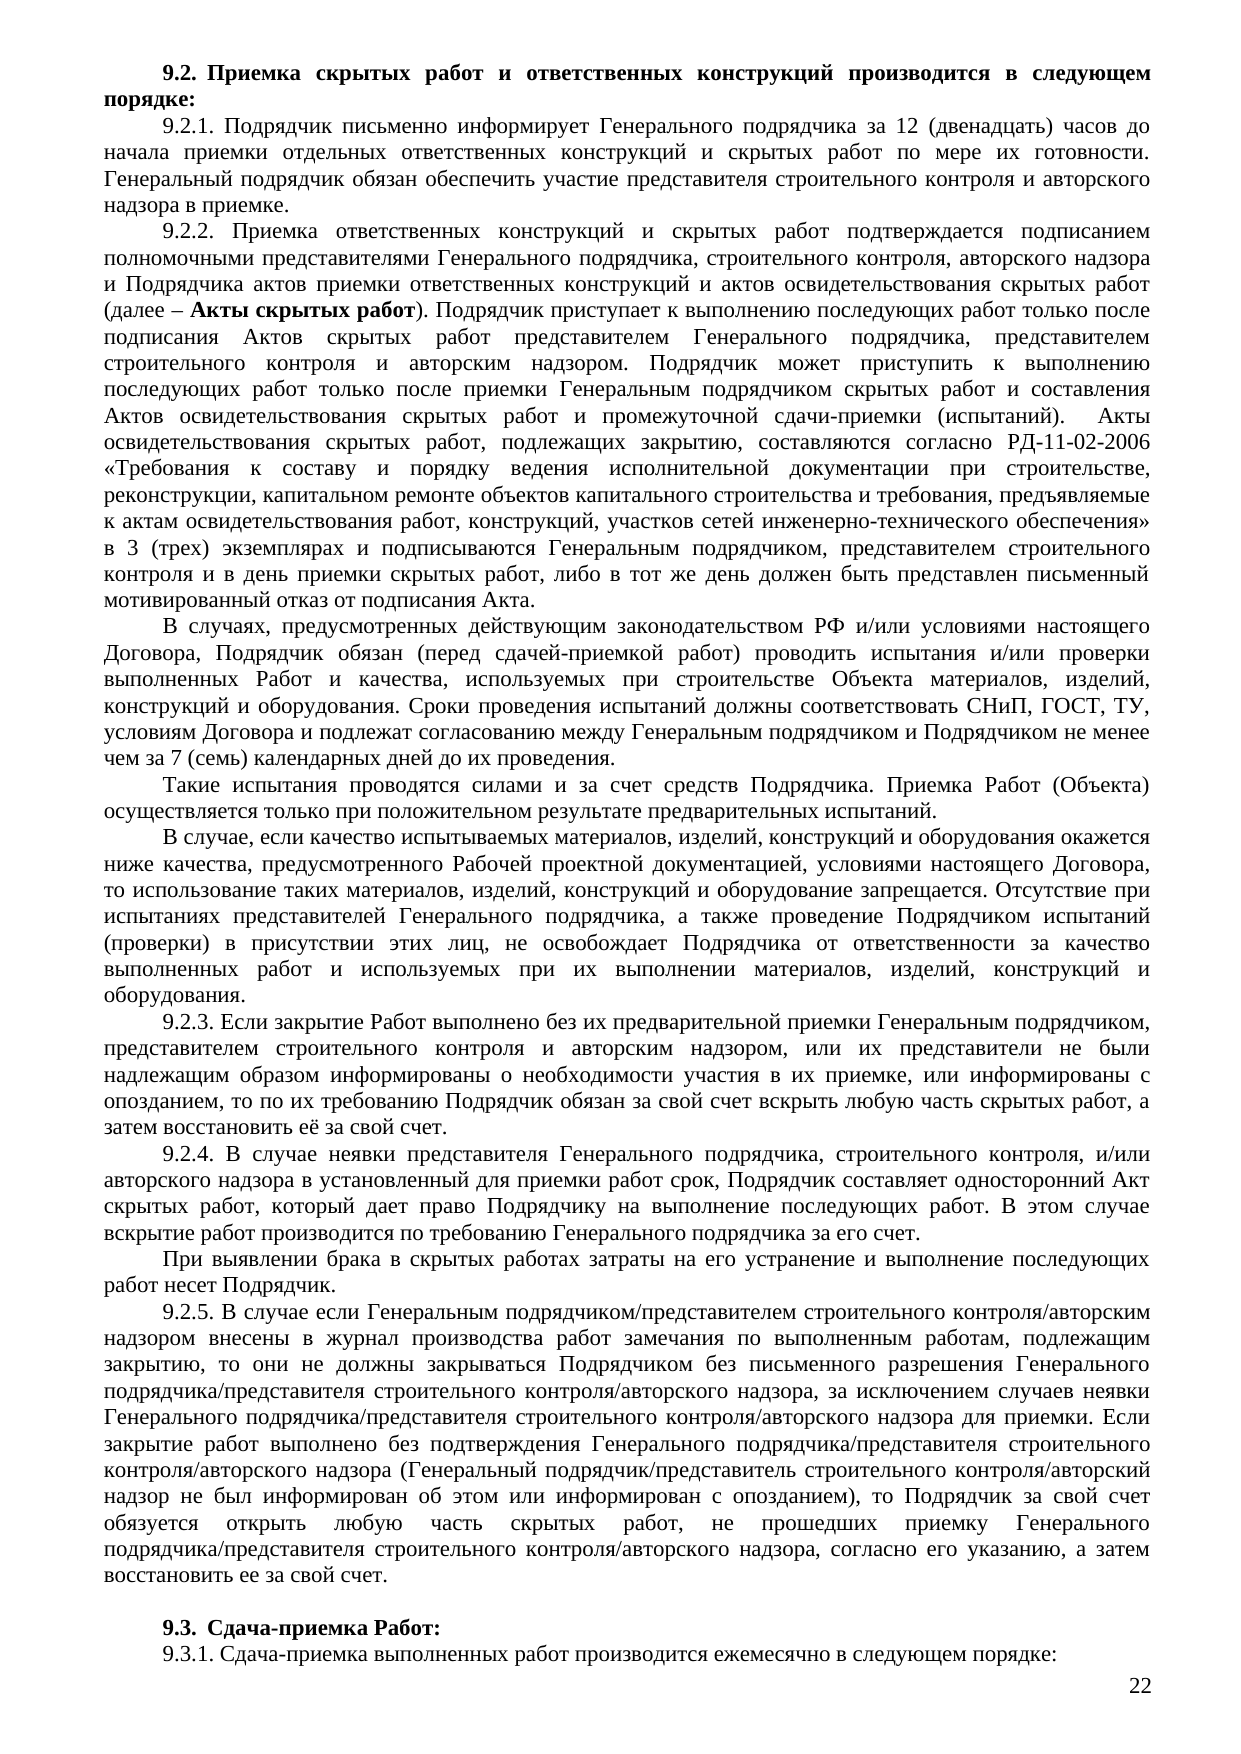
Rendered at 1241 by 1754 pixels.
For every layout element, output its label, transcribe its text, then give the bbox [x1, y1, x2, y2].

text 9.3.1. Сдача-приемка выполненных работ производится ежемесячно в следующем порядке: [103, 1640, 1152, 1667]
list Приемка скрытых работ и ответственных конструкций производится в следующем порядке: [103, 59, 1152, 112]
text В случае, если качество испытываемых материалов, изделий, конструкций и оборудования окажется ниже качества, предусмотренного Рабочей проектной документацией, условиями настоящего Договора, то использование таких материалов, изделий, конструкций и оборудование запрещается. Отсутствие при испытаниях представителей Генерального подрядчика, а также проведение Подрядчиком испытаний (проверки) в присутствии этих лиц, не освобождает Подрядчика от ответственности за качество выполненных работ и используемых при их выполнении материалов, изделий, конструкций и оборудования. [103, 823, 1152, 1008]
text 9.2.5. В случае если Генеральным подрядчиком/представителем строительного контроля/авторским надзором внесены в журнал производства работ замечания по выполненным работам, подлежащим закрытию, то они не должны закрываться Подрядчиком без письменного разрешения Генерального подрядчика/представителя строительного контроля/авторского надзора, за исключением случаев неявки Генерального подрядчика/представителя строительного контроля/авторского надзора для приемки. Если закрытие работ выполнено без подтверждения Генерального подрядчика/представителя строительного контроля/авторского надзора (Генеральный подрядчик/представитель строительного контроля/авторский надзор не был информирован об этом или информирован с опозданием), то Подрядчик за свой счет обязуется открыть любую часть скрытых работ, не прошедших приемку Генерального подрядчика/представителя строительного контроля/авторского надзора, согласно его указанию, а затем восстановить ее за свой счет. [103, 1298, 1152, 1588]
text 9.2.2. Приемка ответственных конструкций и скрытых работ подтверждается подписанием полномочными представителями Генерального подрядчика, строительного контроля, авторского надзора и Подрядчика актов приемки ответственных конструкций и актов освидетельствования скрытых работ (далее – Акты скрытых работ). Подрядчик приступает к выполнению последующих работ только после подписания Актов скрытых работ представителем Генерального подрядчика, представителем строительного контроля и авторским надзором. Подрядчик может приступить к выполнению последующих работ только после приемки Генеральным подрядчиком скрытых работ и составления Актов освидетельствования скрытых работ и промежуточной сдачи-приемки (испытаний). Акты освидетельствования скрытых работ, подлежащих закрытию, составляются согласно РД-11-02-2006 «Требования к составу и порядку ведения исполнительной документации при строительстве, реконструкции, капитальном ремонте объектов капитального строительства и требования, предъявляемые к актам освидетельствования работ, конструкций, участков сетей инженерно-технического обеспечения» в 3 (трех) экземплярах и подписываются Генеральным подрядчиком, представителем строительного контроля и в день приемки скрытых работ, либо в тот же день должен быть представлен письменный мотивированный отказ от подписания Акта. [103, 217, 1152, 613]
text В случаях, предусмотренных действующим законодательством РФ и/или условиями настоящего Договора, Подрядчик обязан (перед сдачей-приемкой работ) проводить испытания и/или проверки выполненных Работ и качества, используемых при строительстве Объекта материалов, изделий, конструкций и оборудования. Сроки проведения испытаний должны соответствовать СНиП, ГОСТ, ТУ, условиям Договора и подлежат согласованию между Генеральным подрядчиком и Подрядчиком не менее чем за 7 (семь) календарных дней до их проведения. [103, 613, 1152, 771]
text При выявлении брака в скрытых работах затраты на его устранение и выполнение последующих работ несет Подрядчик. [103, 1245, 1152, 1298]
text 9.2.3. Если закрытие Работ выполнено без их предварительной приемки Генеральным подрядчиком, представителем строительного контроля и авторским надзором, или их представители не были надлежащим образом информированы о необходимости участия в их приемке, или информированы с опозданием, то по их требованию Подрядчик обязан за свой счет вскрыть любую часть скрытых работ, а затем восстановить её за свой счет. [103, 1008, 1152, 1140]
text Такие испытания проводятся силами и за счет средств Подрядчика. Приемка Работ (Объекта) осуществляется только при положительном результате предварительных испытаний. [103, 771, 1152, 823]
text 9.2.1. Подрядчик письменно информирует Генерального подрядчика за 12 (двенадцать) часов до начала приемки отдельных ответственных конструкций и скрытых работ по мере их готовности. Генеральный подрядчик обязан обеспечить участие представителя строительного контроля и авторского надзора в приемке. [103, 112, 1152, 217]
list Сдача-приемка Работ: [103, 1614, 1152, 1640]
text 9.2.4. В случае неявки представителя Генерального подрядчика, строительного контроля, и/или авторского надзора в установленный для приемки работ срок, Подрядчик составляет односторонний Акт скрытых работ, который дает право Подрядчику на выполнение последующих работ. В этом случае вскрытие работ производится по требованию Генерального подрядчика за его счет. [103, 1140, 1152, 1245]
